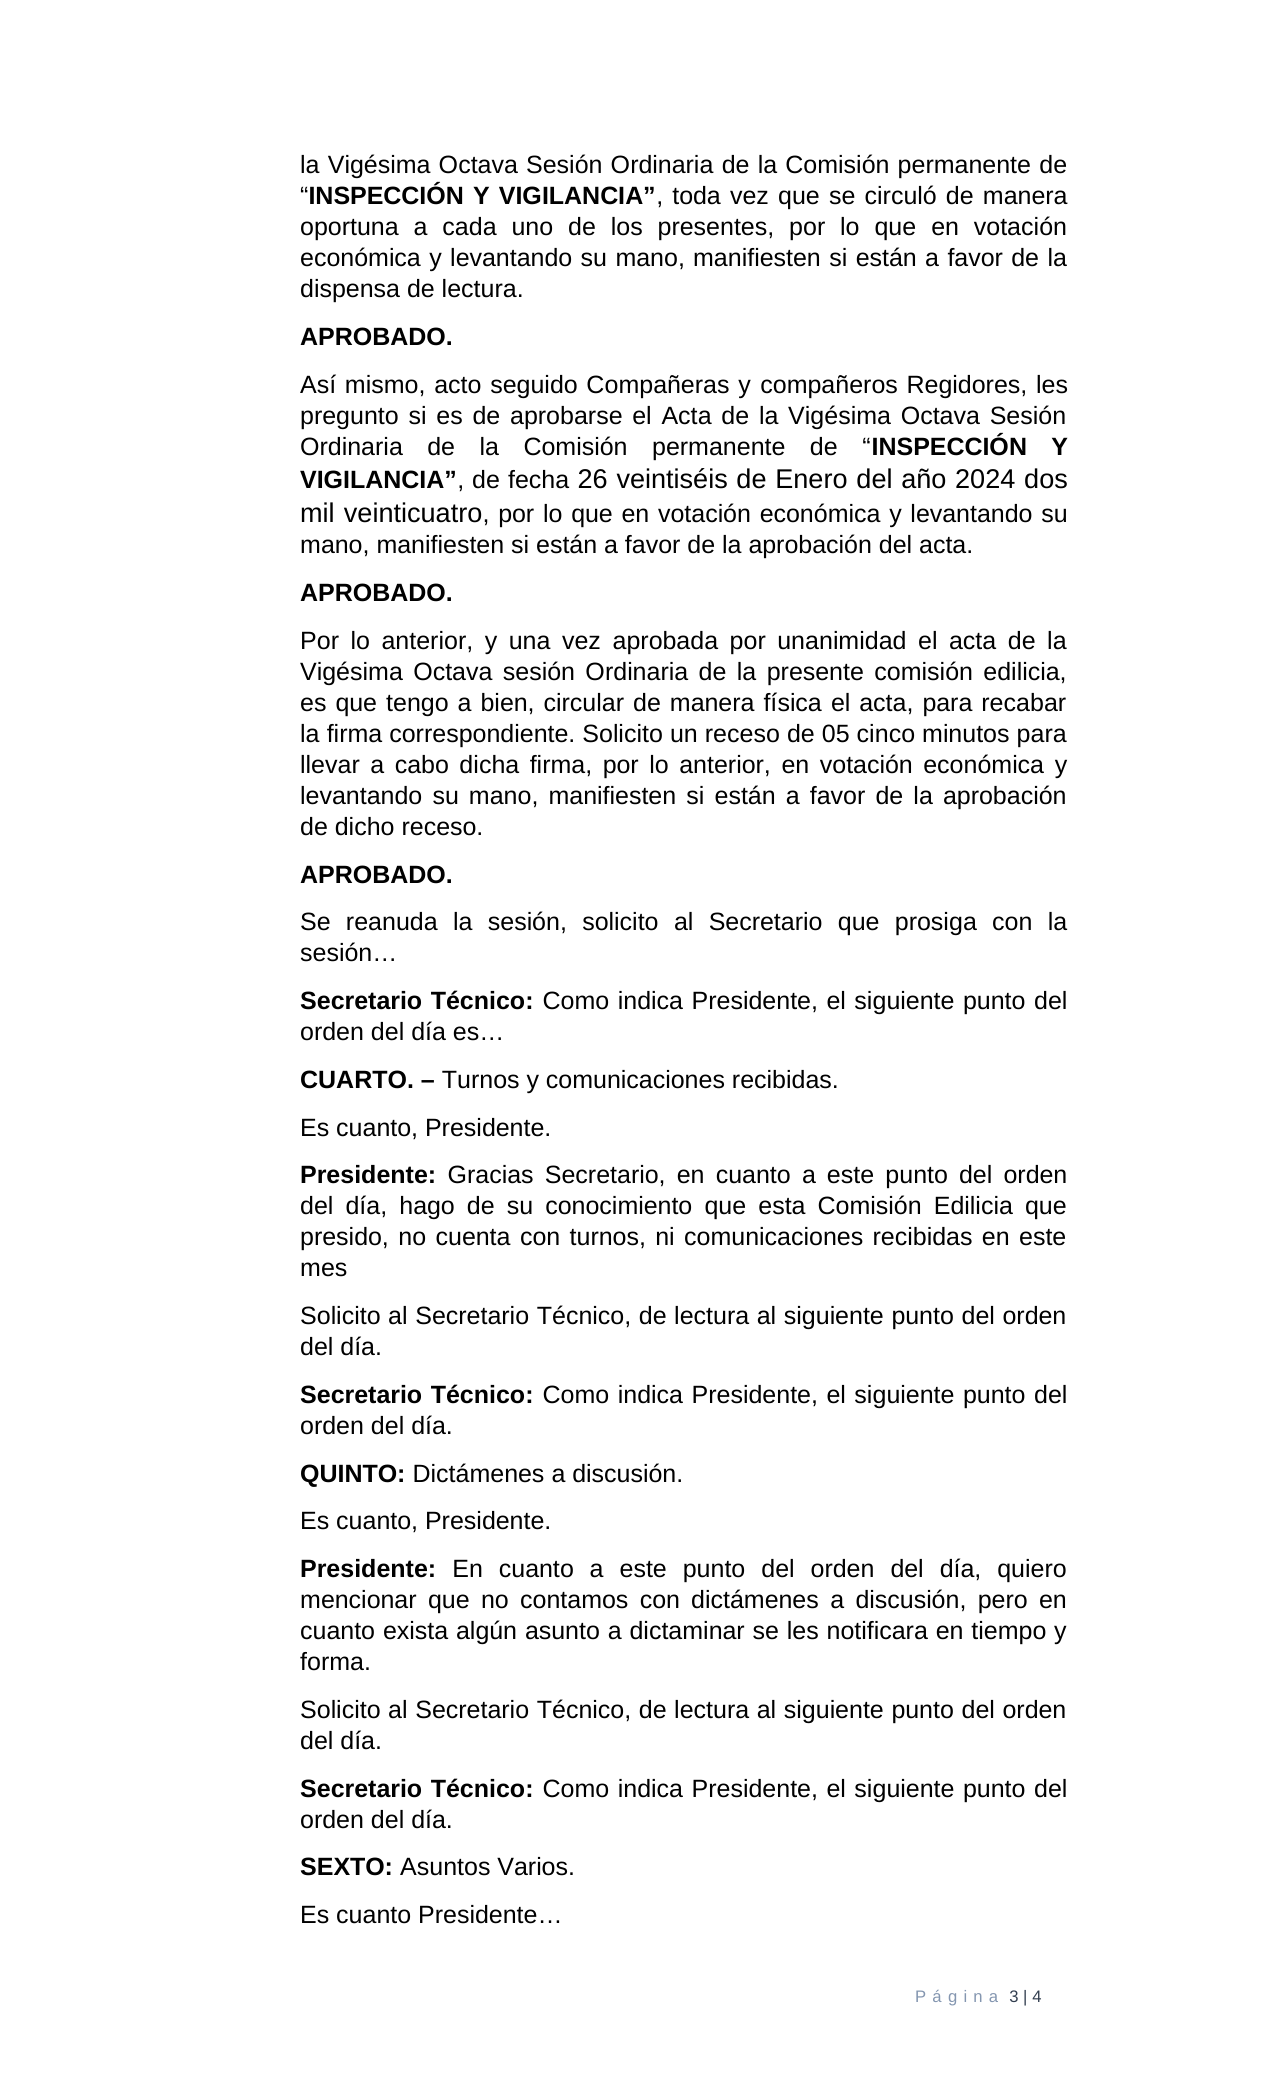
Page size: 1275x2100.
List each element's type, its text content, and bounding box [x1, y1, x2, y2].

text APROBADO. [300, 859, 1068, 888]
text APROBADO. [300, 578, 1068, 607]
text QUINTO: Dictámenes a discusión. [300, 1458, 1068, 1487]
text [300, 150, 1068, 303]
text CUARTO. – Turnos y comunicaciones recibidas. [300, 1065, 1068, 1093]
text Así mismo, acto seguido Compañeras y compañeros Regidores, les pregunto si es de aprobarse el Acta de la Vigésima Octava Sesión Ordinaria de la Comisión permanente de “INSPECCIÓN Y VIGILANCIA”, de fecha 26 veintiséis de Enero del año 2024 dos mil veinticuatro, por lo que en votación económica y levantando su mano, manifiesten si están a favor de la aprobación del acta. [300, 369, 1068, 559]
text Solicito al Secretario Técnico, de lectura al siguiente punto del orden del día. [300, 1695, 1068, 1754]
text Por lo anterior, y una vez aprobada por unanimidad el acta de la Vigésima Octava sesión Ordinaria de la presente comisión edilicia, es que tengo a bien, circular de manera física el acta, para recabar la firma correspondiente. Solicito un receso de 05 cinco minutos para llevar a cabo dicha firma, por lo anterior, en votación económica y levantando su mano, manifiesten si están a favor de la aprobación de dicho receso. [300, 626, 1068, 841]
text Secretario Técnico: Como indica Presidente, el siguiente punto del orden del día es… [300, 986, 1068, 1046]
text Secretario Técnico: Como indica Presidente, el siguiente punto del orden del día. [300, 1380, 1068, 1439]
text Es cuanto Presidente… [300, 1900, 1068, 1929]
text Presidente: En cuanto a este punto del orden del día, quiero mencionar que no contamos con dictámenes a discusión, pero en cuanto exista algún asunto a dictaminar se les notificara en tiempo y forma. [300, 1554, 1068, 1676]
text Solicito al Secretario Técnico, de lectura al siguiente punto del orden del día. [300, 1301, 1068, 1361]
text Secretario Técnico: Como indica Presidente, el siguiente punto del orden del día. [300, 1773, 1068, 1833]
text SEXTO: Asuntos Varios. [300, 1852, 1068, 1881]
text Es cuanto, Presidente. [300, 1112, 1068, 1141]
text Presidente: Gracias Secretario, en cuanto a este punto del orden del día, hago de su conocimiento que esta Comisión Edilicia que presido, no cuenta con turnos, ni comunicaciones recibidas en este mes [300, 1160, 1068, 1282]
text APROBADO. [300, 322, 1068, 351]
text Se reanuda la sesión, solicito al Secretario que prosiga con la sesión… [300, 907, 1068, 967]
text Es cuanto, Presidente. [300, 1506, 1068, 1535]
